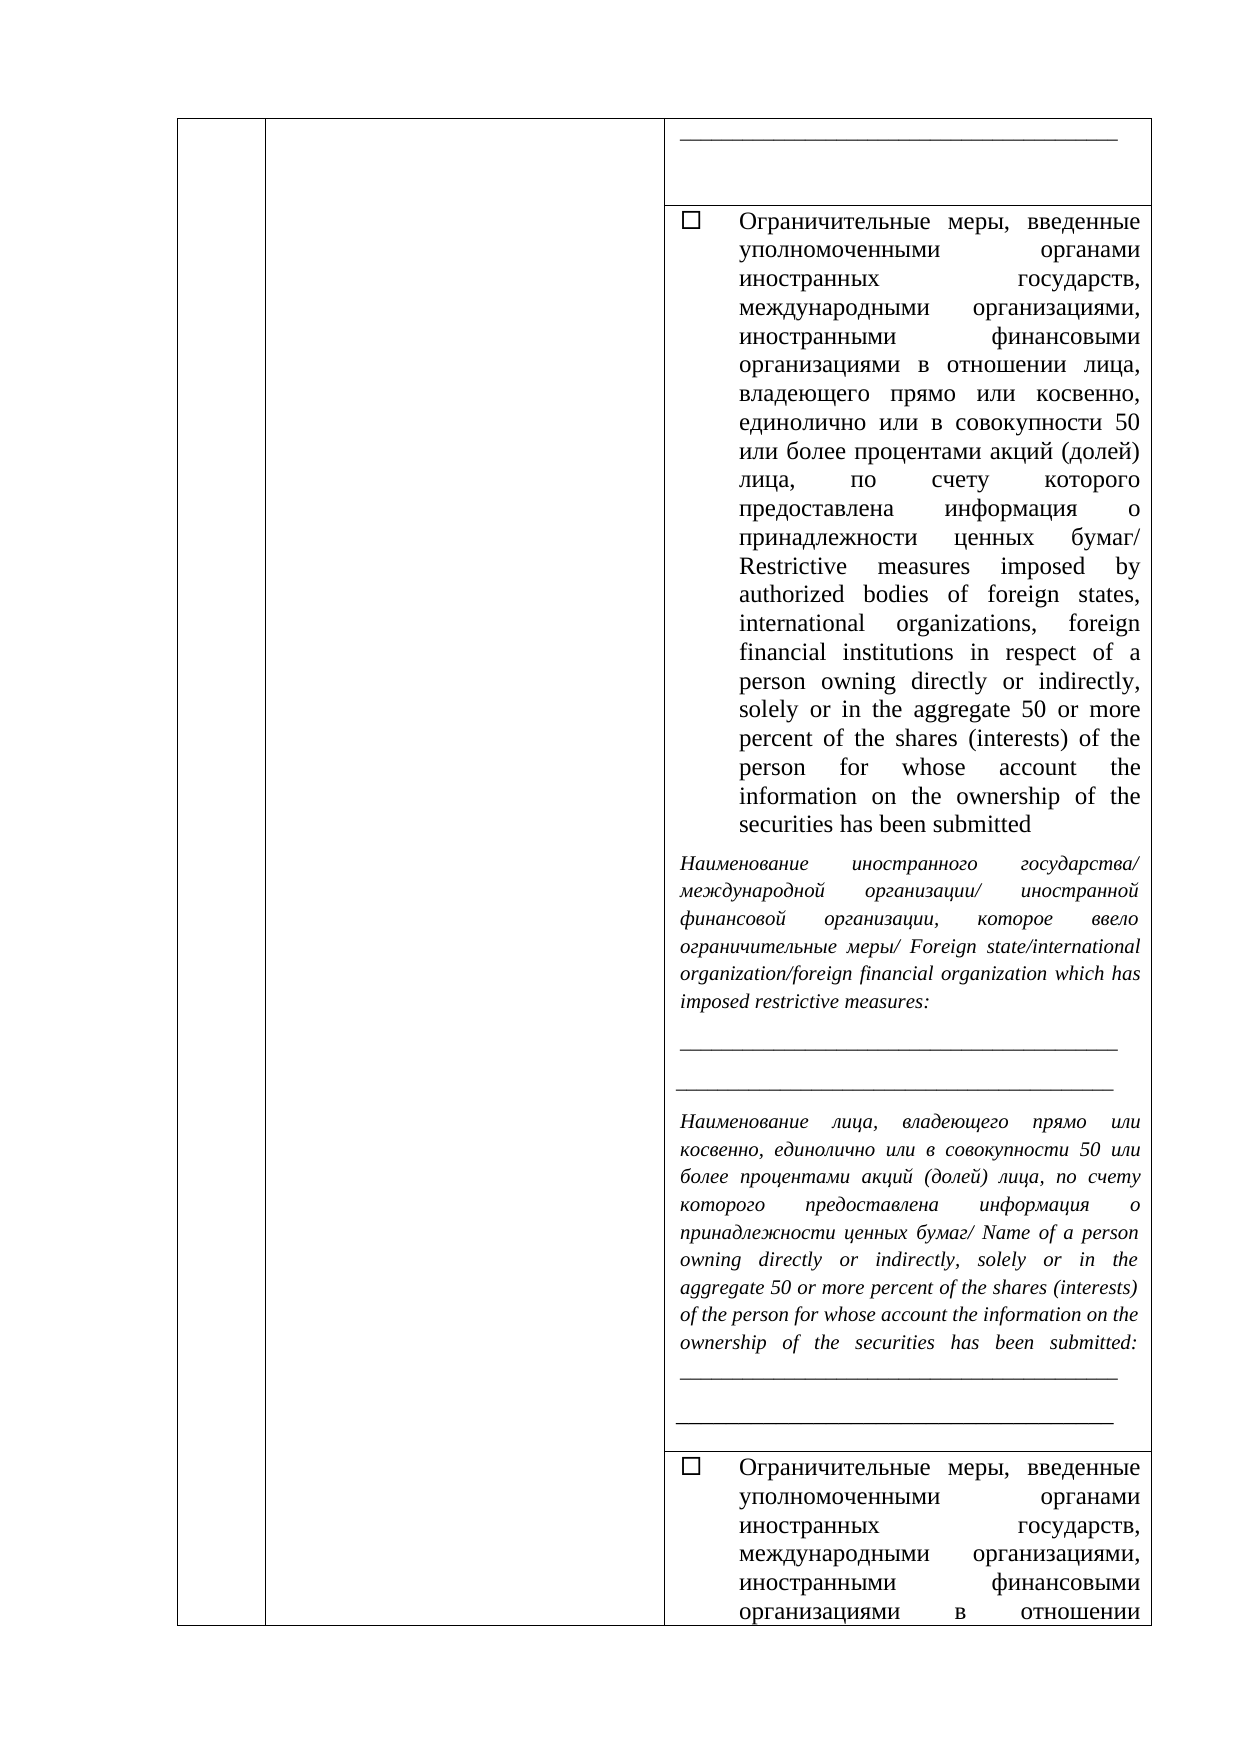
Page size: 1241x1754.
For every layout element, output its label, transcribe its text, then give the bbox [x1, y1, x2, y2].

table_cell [665, 119, 1151, 205]
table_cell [665, 1452, 1151, 1625]
table_cell [178, 119, 265, 1625]
table_cell Ограничительные меры, введенные уполномоченными органами иностранных государств, международными организациями, иностранными финансовыми организациями в отношении лица, владеющего прямо или косвенно, единолично или в совокупности 50 или более процентами акций (долей) лица, по счету которого предоставлена информация о принадлежности ценных бумаг/ Restrictive measures imposed by authorized bodies of foreign states, international organizations, foreign financial institutions in respect of a person owning directly or indirectly, solely or in the aggregate 50 or more percent of the shares (interests) of the person for whose account the information on the ownership of the securities has been submitted Наименование иностранного государства/ международной организации/ иностранной финансовой организации, которое ввело ограничительные меры/ Foreign state/international organization/foreign financial organization which has imposed restrictive measures: __________________________________________ __________________________________________ Наименование лица, владеющего прямо или косвенно, единолично или в совокупности 50 или более процентами акций (долей) лица, по счету которого предоставлена информация о принадлежности ценных бумаг/ Name of a person owning directly or indirectly, solely or in the aggregate 50 or more percent of the shares (interests) of the person for whose account the information on the ownership of the securities has been submitted: __________________________________________ ___________________________________ [665, 206, 1151, 1451]
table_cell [266, 119, 664, 1625]
